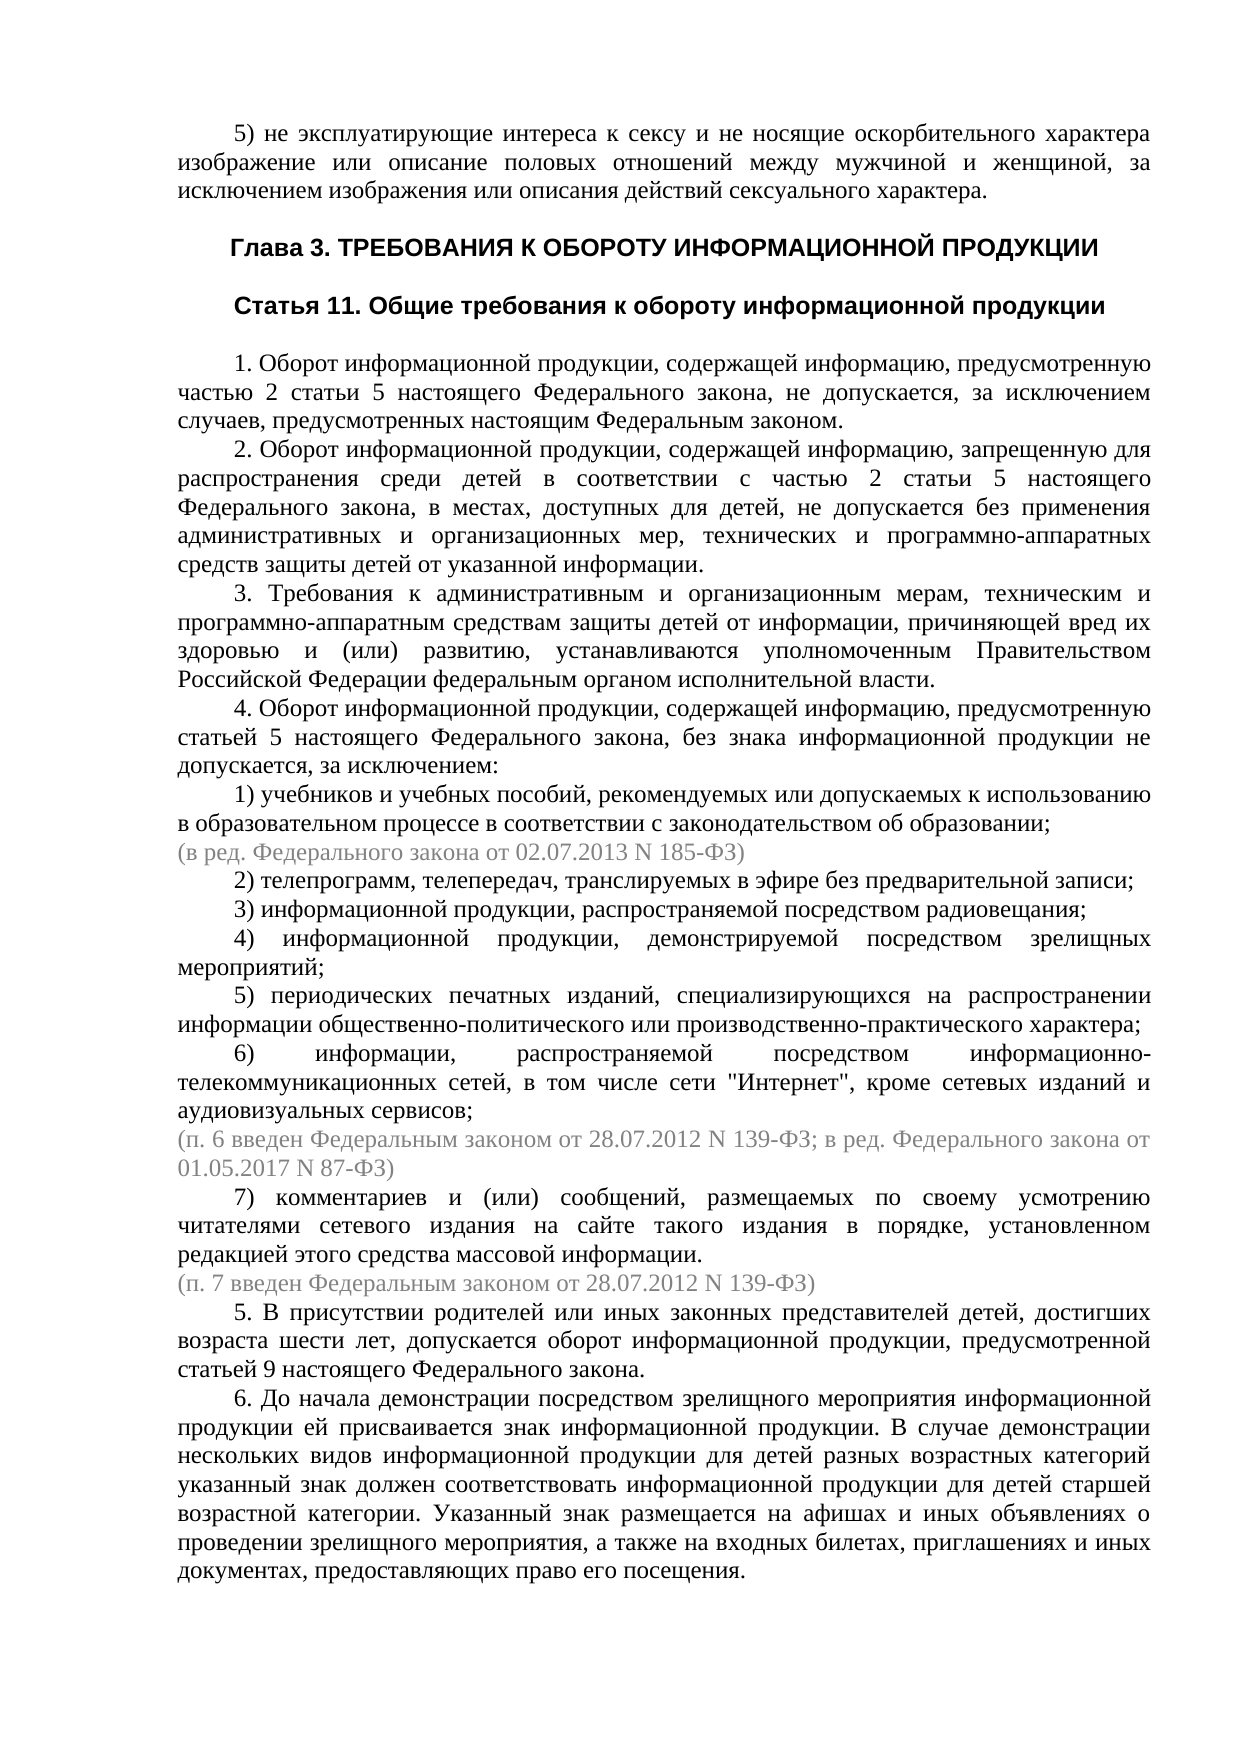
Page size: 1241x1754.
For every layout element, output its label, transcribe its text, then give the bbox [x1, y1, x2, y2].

text 1) учебников и учебных пособий, рекомендуемых или допускаемых к использованию в образовательном процессе в соответствии с законодательством об образовании; [177, 779, 1152, 837]
text (п. 7 введен Федеральным законом от 28.07.2012 N 139-ФЗ) [177, 1268, 1152, 1297]
text (в ред. Федерального закона от 02.07.2013 N 185-ФЗ) [177, 837, 1152, 866]
text 2. Оборот информационной продукции, содержащей информацию, запрещенную для распространения среди детей в соответствии с частью 2 статьи 5 настоящего Федерального закона, в местах, доступных для детей, не допускается без применения административных и организационных мер, технических и программно-аппаратных средств защиты детей от указанной информации. [177, 434, 1152, 578]
text 5. В присутствии родителей или иных законных представителей детей, достигших возраста шести лет, допускается оборот информационной продукции, предусмотренной статьей 9 настоящего Федерального закона. [177, 1297, 1152, 1383]
text 2) телепрограмм, телепередач, транслируемых в эфире без предварительной записи; [177, 866, 1152, 894]
text Статья 11. Общие требования к обороту информационной продукции [177, 291, 1152, 319]
text Глава 3. ТРЕБОВАНИЯ К ОБОРОТУ ИНФОРМАЦИОННОЙ ПРОДУКЦИИ [177, 233, 1152, 262]
text 4) информационной продукции, демонстрируемой посредством зрелищных мероприятий; [177, 923, 1152, 981]
text 4. Оборот информационной продукции, содержащей информацию, предусмотренную статьей 5 настоящего Федерального закона, без знака информационной продукции не допускается, за исключением: [177, 693, 1152, 779]
text 1. Оборот информационной продукции, содержащей информацию, предусмотренную частью 2 статьи 5 настоящего Федерального закона, не допускается, за исключением случаев, предусмотренных настоящим Федеральным законом. [177, 348, 1152, 434]
text (п. 6 введен Федеральным законом от 28.07.2012 N 139-ФЗ; в ред. Федерального закона от 01.05.2017 N 87-ФЗ) [177, 1124, 1152, 1182]
text 5) периодических печатных изданий, специализирующихся на распространении информации общественно-политического или производственно-практического характера; [177, 981, 1152, 1038]
text 3) информационной продукции, распространяемой посредством радиовещания; [177, 894, 1152, 923]
text 6. До начала демонстрации посредством зрелищного мероприятия информационной продукции ей присваивается знак информационной продукции. В случае демонстрации нескольких видов информационной продукции для детей разных возрастных категорий указанный знак должен соответствовать информационной продукции для детей старшей возрастной категории. Указанный знак размещается на афишах и иных объявлениях о проведении зрелищного мероприятия, а также на входных билетах, приглашениях и иных документах, предоставляющих право его посещения. [177, 1383, 1152, 1584]
text 7) комментариев и (или) сообщений, размещаемых по своему усмотрению читателями сетевого издания на сайте такого издания в порядке, установленном редакцией этого средства массовой информации. [177, 1182, 1152, 1268]
text 3. Требования к административным и организационным мерам, техническим и программно-аппаратным средствам защиты детей от информации, причиняющей вред их здоровью и (или) развитию, устанавливаются уполномоченным Правительством Российской Федерации федеральным органом исполнительной власти. [177, 578, 1152, 693]
text 5) не эксплуатирующие интереса к сексу и не носящие оскорбительного характера изображение или описание половых отношений между мужчиной и женщиной, за исключением изображения или описания действий сексуального характера. [177, 118, 1152, 204]
text 6) информации, распространяемой посредством информационно-телекоммуникационных сетей, в том числе сети "Интернет", кроме сетевых изданий и аудиовизуальных сервисов; [177, 1038, 1152, 1124]
